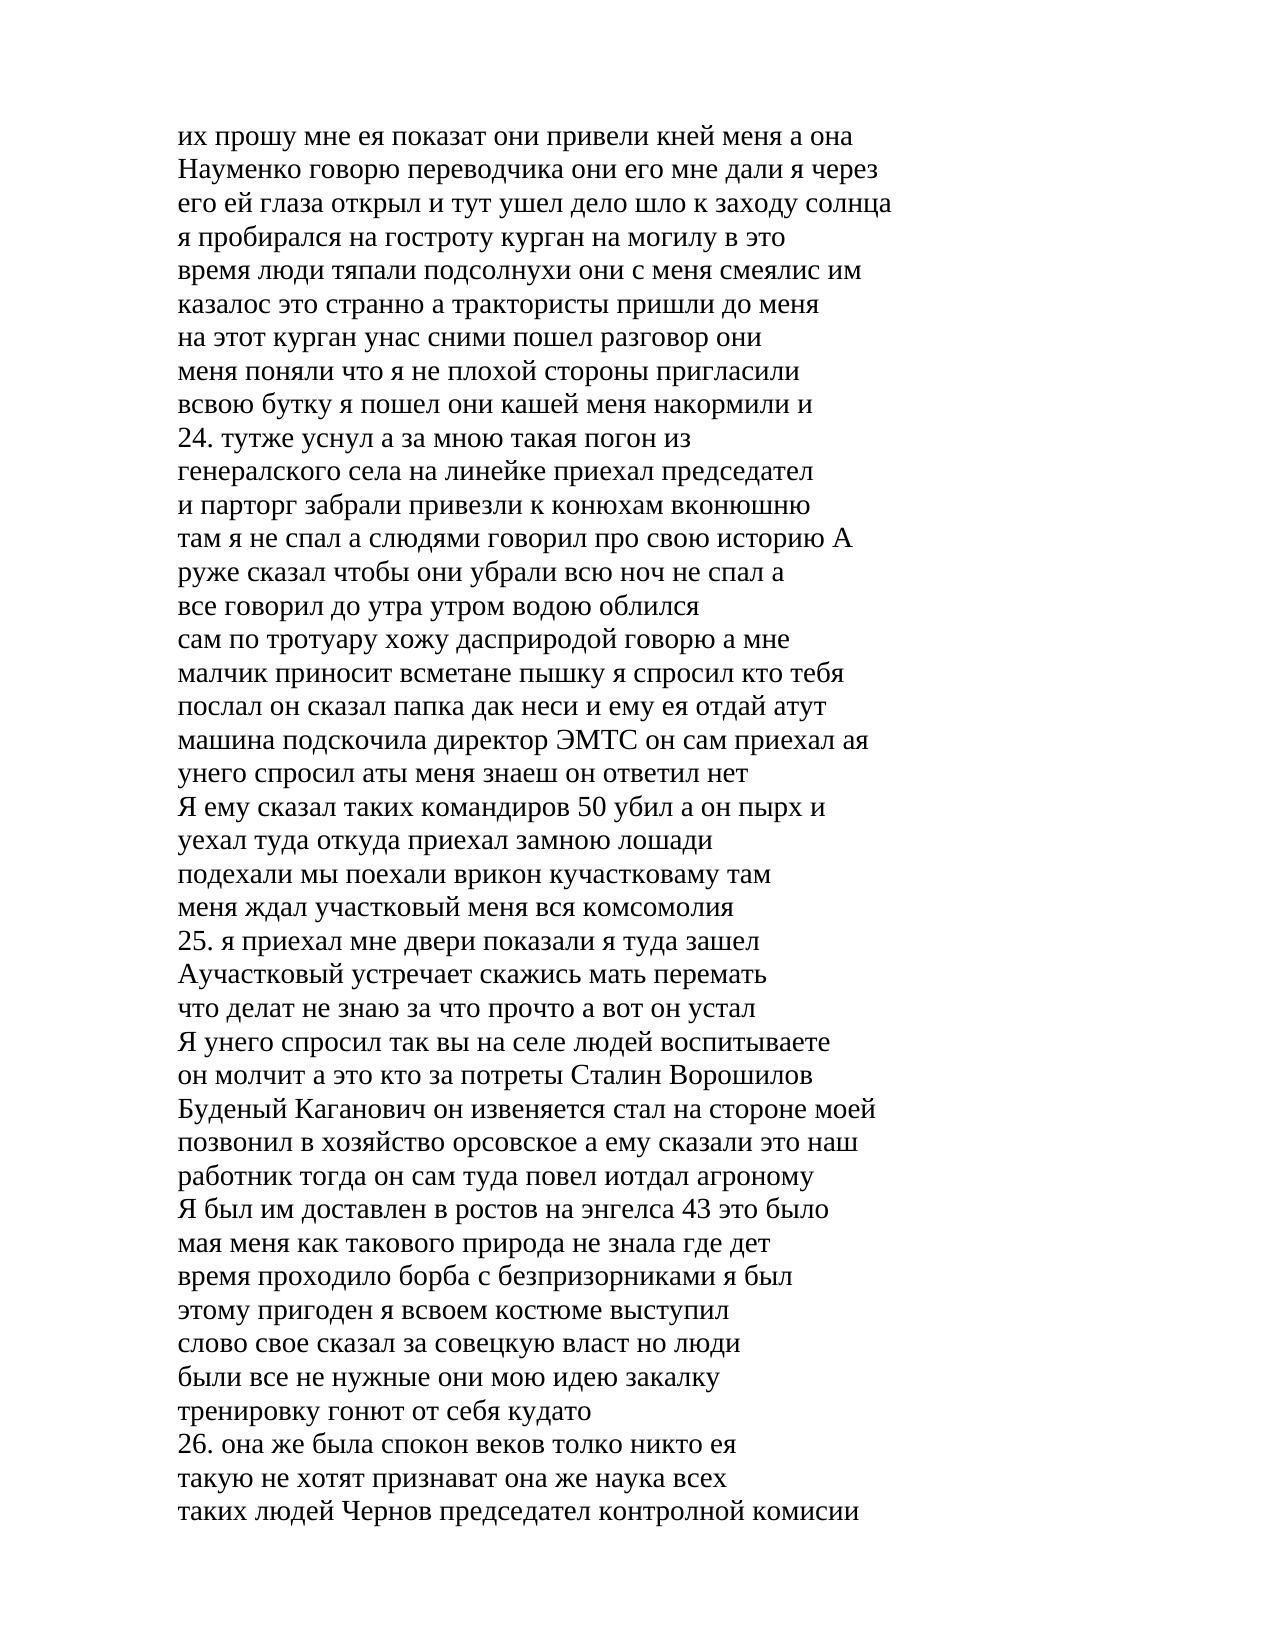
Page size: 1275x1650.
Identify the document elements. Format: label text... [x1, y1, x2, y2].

text этому пригоден я всвоем костюме выступил [177, 1292, 1186, 1326]
text Буденый Каганович он извеняется стал на стороне моей [177, 1091, 1186, 1124]
text Науменко говорю переводчика они его мне дали я через [177, 152, 1186, 185]
text тренировку гонют от себя кудато [177, 1393, 1186, 1426]
text меня ждал участковый меня вся комсомолия [177, 889, 1186, 923]
text он молчит а это кто за потреты Сталин Ворошилов [177, 1057, 1186, 1091]
text уехал туда откуда приехал замною лошади [177, 822, 1186, 856]
text позвонил в хозяйство орсовское а ему сказали это наш [177, 1124, 1186, 1158]
text такую не хотят признават она же наука всех [177, 1460, 1186, 1493]
text всвою бутку я пошел они кашей меня накормили и [177, 386, 1186, 420]
text их прошу мне ея показат они привели кней меня а она [177, 118, 1186, 152]
text работник тогда он сам туда повел иотдал агроному [177, 1158, 1186, 1191]
text я пробирался на гостроту курган на могилу в это [177, 219, 1186, 252]
text 26. она же была спокон веков толко никто ея [177, 1426, 1186, 1460]
text унего спросил аты меня знаеш он ответил нет [177, 755, 1186, 789]
text время люди тяпали подсолнухи они с меня смеялис им [177, 252, 1186, 286]
text на этот курган унас сними пошел разговор они [177, 319, 1186, 353]
text сам по тротуару хожу дасприродой говорю а мне [177, 621, 1186, 655]
text 25. я приехал мне двери показали я туда зашел [177, 923, 1186, 957]
text там я не спал а слюдями говорил про свою историю А [177, 521, 1186, 554]
text малчик приносит всметане пышку я спросил кто тебя [177, 655, 1186, 688]
text меня поняли что я не плохой стороны пригласили [177, 353, 1186, 386]
text все говорил до утра утром водою облился [177, 588, 1186, 621]
text казалос это странно а трактористы пришли до меня [177, 286, 1186, 319]
text таких людей Чернов председател контролной комисии [177, 1493, 1186, 1527]
text Я был им доставлен в ростов на энгелса 43 это было [177, 1191, 1186, 1225]
text время проходило борба с безпризорниками я был [177, 1258, 1186, 1292]
text что делат не знаю за что прочто а вот он устал [177, 990, 1186, 1024]
text послал он сказал папка дак неси и ему ея отдай атут [177, 688, 1186, 722]
text генералского села на линейке приехал председател [177, 453, 1186, 487]
text руже сказал чтобы они убрали всю ноч не спал а [177, 554, 1186, 588]
text и парторг забрали привезли к конюхам вконюшню [177, 487, 1186, 521]
text были все не нужные они мою идею закалку [177, 1359, 1186, 1393]
text Я ему сказал таких командиров 50 убил а он пырх и [177, 789, 1186, 822]
text мая меня как такового природа не знала где дет [177, 1225, 1186, 1258]
text Я унего спросил так вы на селе людей воспитываете [177, 1024, 1186, 1057]
text слово свое сказал за совецкую власт но люди [177, 1326, 1186, 1359]
text 24. тутже уснул а за мною такая погон из [177, 420, 1186, 453]
text его ей глаза открыл и тут ушел дело шло к заходу солнца [177, 185, 1186, 219]
text машина подскочила директор ЭМТС он сам приехал ая [177, 722, 1186, 755]
text подехали мы поехали врикон кучастковаму там [177, 856, 1186, 889]
text Аучастковый устречает скажись мать перемать [177, 957, 1186, 990]
